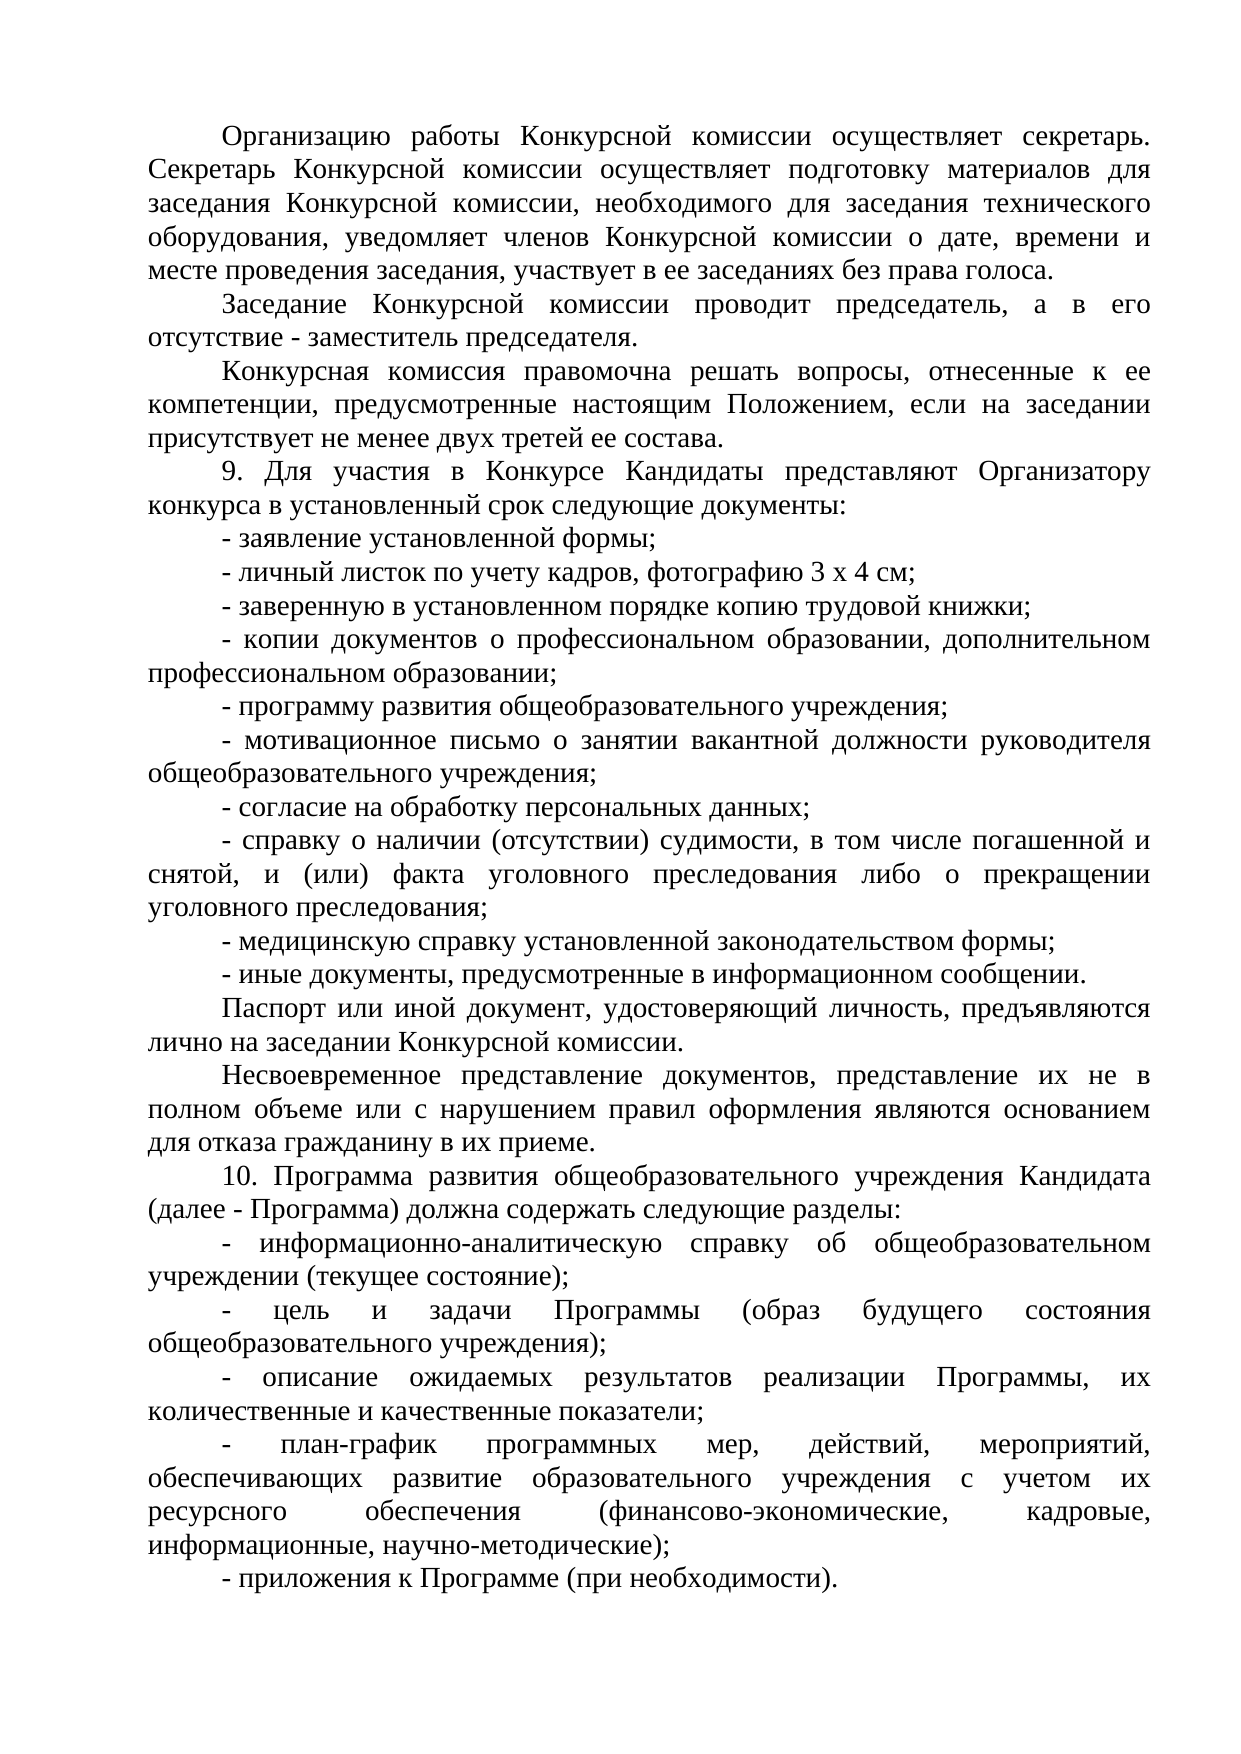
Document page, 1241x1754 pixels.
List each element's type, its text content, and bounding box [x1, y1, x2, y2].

text - программу развития общеобразовательного учреждения; [148, 688, 1152, 722]
text 10. Программа развития общеобразовательного учреждения Кандидата (далее - Программа) должна содержать следующие разделы: [148, 1158, 1152, 1225]
text - копии документов о профессиональном образовании, дополнительном профессиональном образовании; [148, 621, 1152, 688]
text - иные документы, предусмотренные в информационном сообщении. [148, 957, 1152, 990]
text - медицинскую справку установленной законодательством формы; [148, 923, 1152, 957]
text - согласие на обработку персональных данных; [148, 789, 1152, 822]
text - описание ожидаемых результатов реализации Программы, их количественные и качественные показатели; [148, 1359, 1152, 1426]
text Заседание Конкурсной комиссии проводит председатель, а в его отсутствие - заместитель председателя. [148, 286, 1152, 353]
text - личный листок по учету кадров, фотографию 3 x 4 см; [148, 554, 1152, 588]
text - справку о наличии (отсутствии) судимости, в том числе погашенной и снятой, и (или) факта уголовного преследования либо о прекращении уголовного преследования; [148, 822, 1152, 923]
text - заявление установленной формы; [148, 521, 1152, 554]
text 9. Для участия в Конкурсе Кандидаты представляют Организатору конкурса в установленный срок следующие документы: [148, 453, 1152, 521]
text Конкурсная комиссия правомочна решать вопросы, отнесенные к ее компетенции, предусмотренные настоящим Положением, если на заседании присутствует не менее двух третей ее состава. [148, 353, 1152, 453]
text - цель и задачи Программы (образ будущего состояния общеобразовательного учреждения); [148, 1292, 1152, 1359]
text - информационно-аналитическую справку об общеобразовательном учреждении (текущее состояние); [148, 1225, 1152, 1292]
text - приложения к Программе (при необходимости). [148, 1560, 1152, 1594]
text - мотивационное письмо о занятии вакантной должности руководителя общеобразовательного учреждения; [148, 722, 1152, 789]
text - заверенную в установленном порядке копию трудовой книжки; [148, 588, 1152, 621]
text Несвоевременное представление документов, представление их не в полном объеме или с нарушением правил оформления являются основанием для отказа гражданину в их приеме. [148, 1057, 1152, 1158]
text Паспорт или иной документ, удостоверяющий личность, предъявляются лично на заседании Конкурсной комиссии. [148, 990, 1152, 1057]
text Организацию работы Конкурсной комиссии осуществляет секретарь. Секретарь Конкурсной комиссии осуществляет подготовку материалов для заседания Конкурсной комиссии, необходимого для заседания технического оборудования, уведомляет членов Конкурсной комиссии о дате, времени и месте проведения заседания, участвует в ее заседаниях без права голоса. [148, 118, 1152, 286]
text - план-график программных мер, действий, мероприятий, обеспечивающих развитие образовательного учреждения с учетом их ресурсного обеспечения (финансово-экономические, кадровые, информационные, научно-методические); [148, 1426, 1152, 1560]
